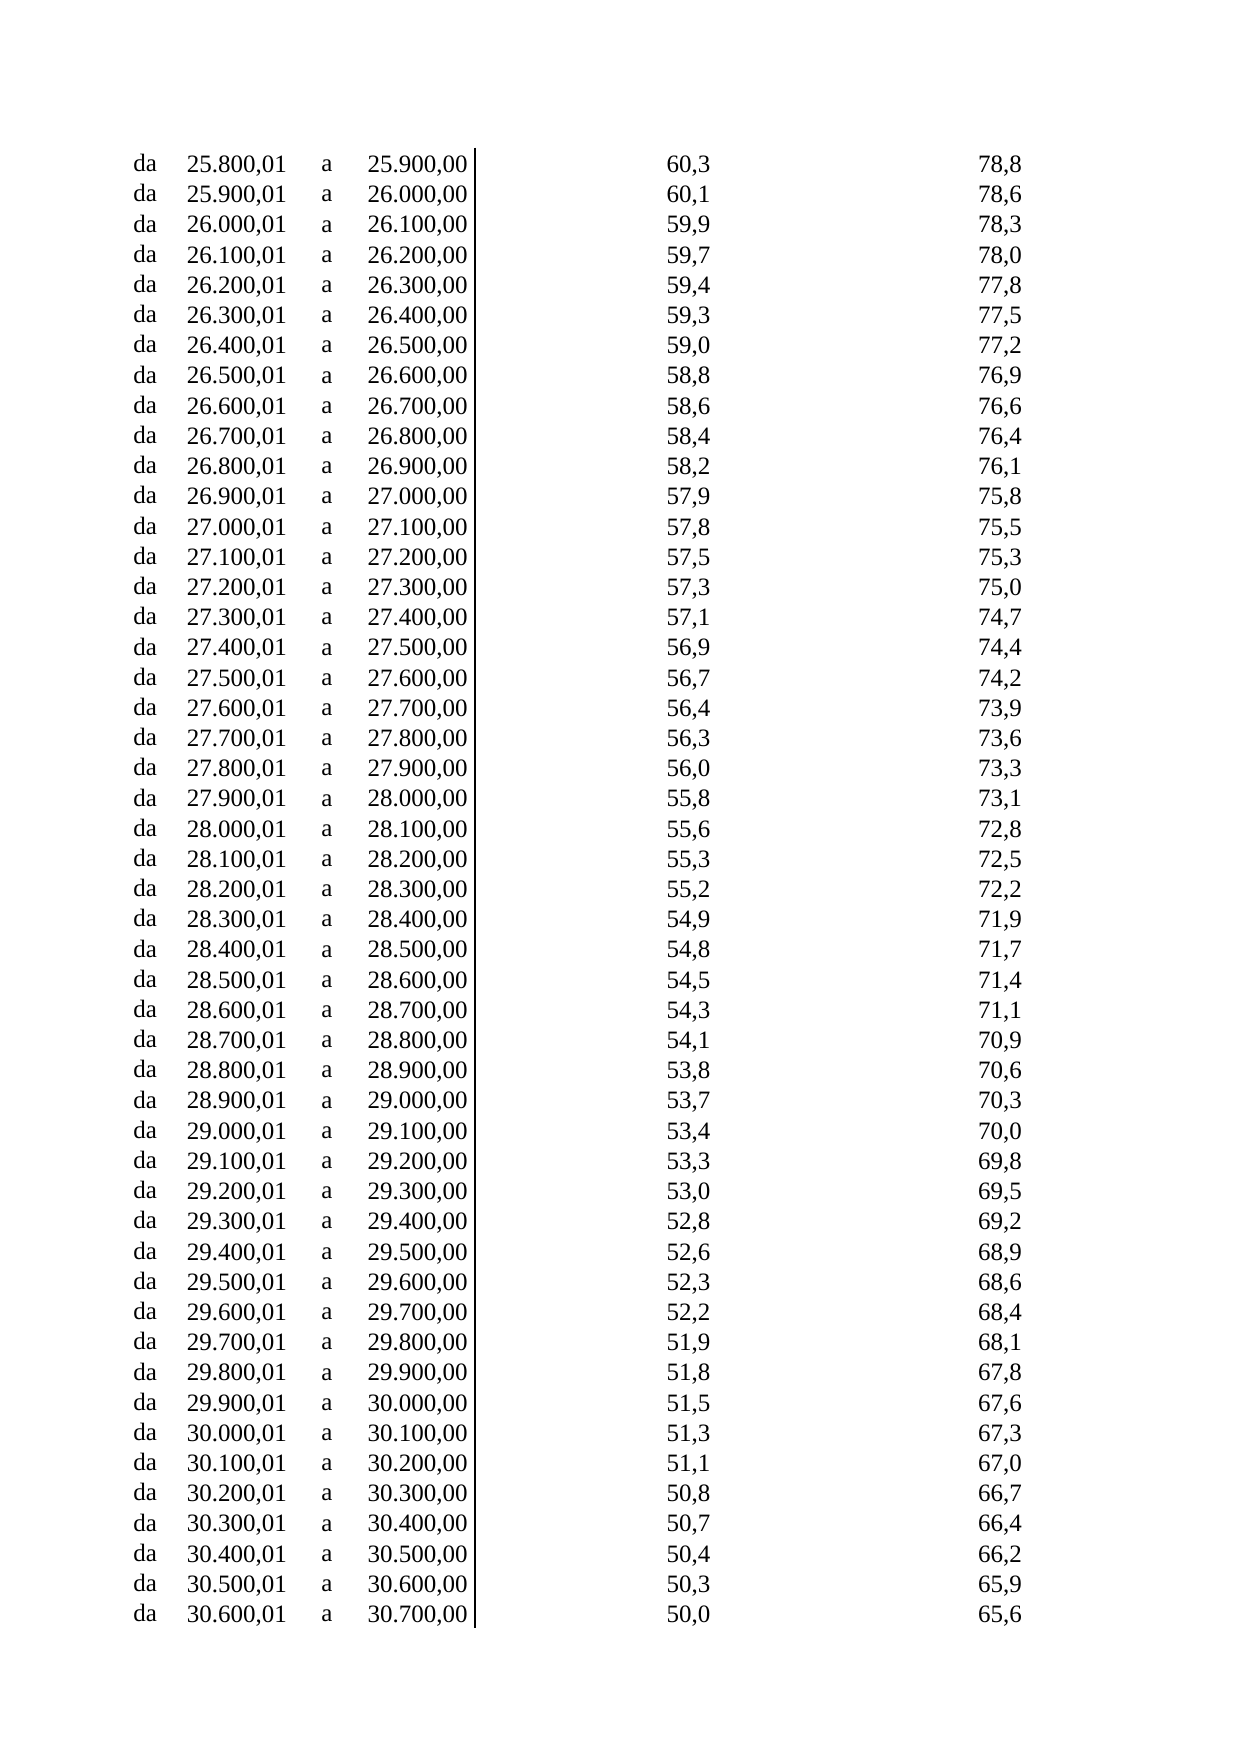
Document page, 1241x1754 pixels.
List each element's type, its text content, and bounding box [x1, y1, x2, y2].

table_cell da [111, 1024, 179, 1054]
table_cell da [111, 480, 179, 510]
table_cell 30.000,01 [179, 1416, 294, 1447]
table_cell a [294, 691, 360, 722]
table_cell 28.400,00 [360, 903, 474, 933]
table_cell da [111, 812, 179, 842]
table_cell da [111, 903, 179, 933]
table_cell 53,0 [476, 1175, 717, 1205]
table_cell 30.500,00 [360, 1537, 474, 1567]
table_cell 27.900,01 [179, 782, 294, 812]
table_cell 28.500,01 [179, 963, 294, 993]
table_cell a [294, 873, 360, 903]
table_cell a [294, 329, 360, 359]
table_cell a [294, 1537, 360, 1567]
table_cell 57,8 [476, 510, 717, 540]
table_cell 26.500,01 [179, 359, 294, 389]
table_cell 28.100,01 [179, 843, 294, 873]
table_cell 67,6 [718, 1386, 1029, 1416]
table_cell da [111, 1386, 179, 1416]
table_cell da [111, 631, 179, 661]
table_cell 30.700,00 [360, 1598, 474, 1628]
table_cell a [294, 1568, 360, 1598]
table_cell 29.900,00 [360, 1356, 474, 1386]
table_cell 52,2 [476, 1296, 717, 1326]
table_cell da [111, 1537, 179, 1567]
table_cell 58,8 [476, 359, 717, 389]
table_cell a [294, 1356, 360, 1386]
table_cell a [294, 1114, 360, 1144]
table_cell 76,1 [718, 450, 1029, 480]
table_cell 59,9 [476, 208, 717, 238]
table_cell 26.100,00 [360, 208, 474, 238]
table_cell da [111, 933, 179, 963]
table_cell 75,5 [718, 510, 1029, 540]
table_cell 75,8 [718, 480, 1029, 510]
table_cell 28.800,01 [179, 1054, 294, 1084]
table_cell 28.800,00 [360, 1024, 474, 1054]
table_cell da [111, 1568, 179, 1598]
table_cell 51,5 [476, 1386, 717, 1416]
table_cell a [294, 269, 360, 299]
table_cell 55,2 [476, 873, 717, 903]
table_cell 28.900,00 [360, 1054, 474, 1084]
table_cell 55,3 [476, 843, 717, 873]
table_cell a [294, 933, 360, 963]
table_cell da [111, 1235, 179, 1265]
table_cell 78,0 [718, 238, 1029, 268]
table_cell 53,3 [476, 1145, 717, 1175]
table_cell 50,0 [476, 1598, 717, 1628]
table_cell 29.000,00 [360, 1084, 474, 1114]
table_cell 52,3 [476, 1265, 717, 1296]
table_cell 27.400,01 [179, 631, 294, 661]
table_cell a [294, 1326, 360, 1356]
table_cell 50,4 [476, 1537, 717, 1567]
table_cell a [294, 359, 360, 389]
table_cell 29.200,00 [360, 1145, 474, 1175]
table_cell 29.700,00 [360, 1296, 474, 1326]
table_cell 27.300,00 [360, 571, 474, 601]
table_cell 50,7 [476, 1507, 717, 1537]
table_cell 30.600,00 [360, 1568, 474, 1598]
table_cell 70,3 [718, 1084, 1029, 1114]
table_cell a [294, 1477, 360, 1507]
table_cell 50,3 [476, 1568, 717, 1598]
table_cell 60,1 [476, 178, 717, 208]
table_cell 26.200,00 [360, 238, 474, 268]
table_cell a [294, 782, 360, 812]
table_cell 27.300,01 [179, 601, 294, 631]
table_cell 26.900,01 [179, 480, 294, 510]
table_cell da [111, 1447, 179, 1477]
table_cell a [294, 420, 360, 450]
table_cell 28.400,01 [179, 933, 294, 963]
table_cell a [294, 1205, 360, 1235]
table_cell 70,9 [718, 1024, 1029, 1054]
table_cell 53,8 [476, 1054, 717, 1084]
table_cell 54,9 [476, 903, 717, 933]
table_cell 66,2 [718, 1537, 1029, 1567]
table_cell a [294, 994, 360, 1024]
table_cell 27.900,00 [360, 752, 474, 782]
table_cell da [111, 1296, 179, 1326]
table_cell 56,0 [476, 752, 717, 782]
table_cell da [111, 359, 179, 389]
table_cell 26.900,00 [360, 450, 474, 480]
table_cell 71,4 [718, 963, 1029, 993]
table_cell 30.500,01 [179, 1568, 294, 1598]
table_cell 68,4 [718, 1296, 1029, 1326]
table_cell 29.700,01 [179, 1326, 294, 1356]
table_cell 58,2 [476, 450, 717, 480]
table_cell 29.800,00 [360, 1326, 474, 1356]
table_cell da [111, 420, 179, 450]
table_cell 54,5 [476, 963, 717, 993]
table_cell a [294, 571, 360, 601]
table_cell a [294, 631, 360, 661]
table_cell 69,2 [718, 1205, 1029, 1235]
table_cell 52,6 [476, 1235, 717, 1265]
table_cell 54,3 [476, 994, 717, 1024]
table_cell 29.500,01 [179, 1265, 294, 1296]
table_cell 57,1 [476, 601, 717, 631]
table_cell a [294, 752, 360, 782]
table_cell 65,9 [718, 1568, 1029, 1598]
table_cell 28.500,00 [360, 933, 474, 963]
table_cell 30.200,01 [179, 1477, 294, 1507]
table_cell 53,4 [476, 1114, 717, 1144]
table_cell a [294, 722, 360, 752]
table_cell 66,7 [718, 1477, 1029, 1507]
table_cell 30.000,00 [360, 1386, 474, 1416]
table_cell 69,8 [718, 1145, 1029, 1175]
table_cell 59,7 [476, 238, 717, 268]
table_cell 73,6 [718, 722, 1029, 752]
table_cell 29.100,00 [360, 1114, 474, 1144]
table_cell 72,8 [718, 812, 1029, 842]
table_cell 25.900,00 [360, 148, 474, 178]
table_cell a [294, 389, 360, 419]
table_cell 25.900,01 [179, 178, 294, 208]
table_cell 56,4 [476, 691, 717, 722]
table_cell 29.000,01 [179, 1114, 294, 1144]
table_cell a [294, 450, 360, 480]
table_cell 30.300,00 [360, 1477, 474, 1507]
table_cell 53,7 [476, 1084, 717, 1114]
table_cell 29.400,01 [179, 1235, 294, 1265]
table_cell 26.000,01 [179, 208, 294, 238]
table_cell 29.200,01 [179, 1175, 294, 1205]
table_cell 77,5 [718, 299, 1029, 329]
table_cell 30.100,01 [179, 1447, 294, 1477]
table_cell a [294, 601, 360, 631]
table_cell a [294, 1265, 360, 1296]
table_cell 28.300,01 [179, 903, 294, 933]
table_cell 52,8 [476, 1205, 717, 1235]
table_cell da [111, 1054, 179, 1084]
table_cell a [294, 843, 360, 873]
table_cell a [294, 1296, 360, 1326]
table_cell a [294, 812, 360, 842]
table_cell 27.700,01 [179, 722, 294, 752]
table_cell 78,3 [718, 208, 1029, 238]
table_cell da [111, 873, 179, 903]
table_cell 29.600,00 [360, 1265, 474, 1296]
table_cell 25.800,01 [179, 148, 294, 178]
table_cell 54,8 [476, 933, 717, 963]
table_cell da [111, 1507, 179, 1537]
table_cell 73,9 [718, 691, 1029, 722]
table_cell 26.000,00 [360, 178, 474, 208]
table_cell 26.700,01 [179, 420, 294, 450]
table_cell 77,8 [718, 269, 1029, 299]
table_cell 67,0 [718, 1447, 1029, 1477]
table_cell da [111, 269, 179, 299]
table_cell 55,8 [476, 782, 717, 812]
table_cell a [294, 480, 360, 510]
table_cell a [294, 299, 360, 329]
table_cell 26.400,00 [360, 299, 474, 329]
table_cell da [111, 752, 179, 782]
table_cell a [294, 238, 360, 268]
table_cell 26.400,01 [179, 329, 294, 359]
table_cell 27.000,01 [179, 510, 294, 540]
table_cell da [111, 661, 179, 691]
table_cell 28.600,01 [179, 994, 294, 1024]
table_cell da [111, 1477, 179, 1507]
table_cell a [294, 1084, 360, 1114]
table_cell da [111, 722, 179, 752]
table_cell a [294, 1145, 360, 1175]
table_cell da [111, 238, 179, 268]
table_cell 59,4 [476, 269, 717, 299]
table_cell 74,2 [718, 661, 1029, 691]
table_cell 51,1 [476, 1447, 717, 1477]
table_cell 66,4 [718, 1507, 1029, 1537]
table_cell a [294, 510, 360, 540]
table_cell a [294, 1054, 360, 1084]
table_cell a [294, 208, 360, 238]
table_cell da [111, 299, 179, 329]
table_cell da [111, 1145, 179, 1175]
table_cell 28.100,00 [360, 812, 474, 842]
table_cell 78,6 [718, 178, 1029, 208]
table_cell da [111, 571, 179, 601]
table_cell da [111, 994, 179, 1024]
table_cell da [111, 1598, 179, 1628]
table_cell da [111, 843, 179, 873]
table_cell da [111, 329, 179, 359]
table_cell 54,1 [476, 1024, 717, 1054]
table_cell 27.800,01 [179, 752, 294, 782]
table_cell 69,5 [718, 1175, 1029, 1205]
table_cell 26.800,01 [179, 450, 294, 480]
table_cell 26.700,00 [360, 389, 474, 419]
table_cell 30.100,00 [360, 1416, 474, 1447]
table_cell 27.500,01 [179, 661, 294, 691]
table_cell 73,3 [718, 752, 1029, 782]
table_cell 51,3 [476, 1416, 717, 1447]
table_cell a [294, 1024, 360, 1054]
table_cell da [111, 601, 179, 631]
table_cell 65,6 [718, 1598, 1029, 1628]
table_cell a [294, 540, 360, 571]
table_cell 29.800,01 [179, 1356, 294, 1386]
table_cell da [111, 1205, 179, 1235]
table_cell 30.400,01 [179, 1537, 294, 1567]
table_cell 28.200,00 [360, 843, 474, 873]
table_cell 28.700,01 [179, 1024, 294, 1054]
table_cell 51,8 [476, 1356, 717, 1386]
table_cell 28.000,01 [179, 812, 294, 842]
table_cell da [111, 782, 179, 812]
table_cell 29.400,00 [360, 1205, 474, 1235]
table_cell 71,7 [718, 933, 1029, 963]
table_cell 67,8 [718, 1356, 1029, 1386]
table_cell 27.100,01 [179, 540, 294, 571]
table_cell a [294, 963, 360, 993]
table_cell 27.000,00 [360, 480, 474, 510]
table_cell 59,0 [476, 329, 717, 359]
table_cell 29.600,01 [179, 1296, 294, 1326]
table_cell 28.900,01 [179, 1084, 294, 1114]
table_cell da [111, 540, 179, 571]
table_cell 77,2 [718, 329, 1029, 359]
table_cell 26.100,01 [179, 238, 294, 268]
table_cell da [111, 691, 179, 722]
table_cell 30.300,01 [179, 1507, 294, 1537]
table_cell a [294, 1175, 360, 1205]
table_cell da [111, 963, 179, 993]
table_cell 27.100,00 [360, 510, 474, 540]
table_cell 57,9 [476, 480, 717, 510]
table_cell 71,9 [718, 903, 1029, 933]
table_cell da [111, 178, 179, 208]
table_cell 28.000,00 [360, 782, 474, 812]
table_cell 27.600,00 [360, 661, 474, 691]
table_cell 72,2 [718, 873, 1029, 903]
table_cell 74,7 [718, 601, 1029, 631]
table_cell 27.800,00 [360, 722, 474, 752]
table_cell 58,6 [476, 389, 717, 419]
table_cell a [294, 1416, 360, 1447]
table_cell 76,6 [718, 389, 1029, 419]
table_cell da [111, 1084, 179, 1114]
table_cell 28.700,00 [360, 994, 474, 1024]
table_cell da [111, 1265, 179, 1296]
table_cell 27.500,00 [360, 631, 474, 661]
table_cell 27.700,00 [360, 691, 474, 722]
table_cell 28.300,00 [360, 873, 474, 903]
table_cell 59,3 [476, 299, 717, 329]
table_cell 56,7 [476, 661, 717, 691]
table_cell a [294, 178, 360, 208]
table_cell 30.600,01 [179, 1598, 294, 1628]
table_cell da [111, 450, 179, 480]
table_cell a [294, 1598, 360, 1628]
table_cell 70,0 [718, 1114, 1029, 1144]
table_cell 56,9 [476, 631, 717, 661]
table_cell 75,0 [718, 571, 1029, 601]
table_cell 70,6 [718, 1054, 1029, 1084]
table_cell 51,9 [476, 1326, 717, 1356]
table_cell 68,1 [718, 1326, 1029, 1356]
table_cell 68,6 [718, 1265, 1029, 1296]
table_cell a [294, 148, 360, 178]
table_cell 57,3 [476, 571, 717, 601]
table_cell 78,8 [718, 148, 1029, 178]
table_cell 26.300,01 [179, 299, 294, 329]
table_cell 30.200,00 [360, 1447, 474, 1477]
table_cell a [294, 1235, 360, 1265]
table_cell 50,8 [476, 1477, 717, 1507]
table_cell 29.500,00 [360, 1235, 474, 1265]
table_cell da [111, 1356, 179, 1386]
table_cell 27.200,00 [360, 540, 474, 571]
table_cell 28.600,00 [360, 963, 474, 993]
table_cell a [294, 1507, 360, 1537]
table_cell 56,3 [476, 722, 717, 752]
table_cell 76,9 [718, 359, 1029, 389]
table_cell 60,3 [476, 148, 717, 178]
table_cell 30.400,00 [360, 1507, 474, 1537]
table_cell da [111, 510, 179, 540]
table_cell da [111, 1114, 179, 1144]
table_cell 27.600,01 [179, 691, 294, 722]
table_cell 68,9 [718, 1235, 1029, 1265]
table_cell a [294, 1386, 360, 1416]
table_cell a [294, 903, 360, 933]
table_cell 26.300,00 [360, 269, 474, 299]
table_cell 26.200,01 [179, 269, 294, 299]
table_cell 67,3 [718, 1416, 1029, 1447]
table_cell 26.600,01 [179, 389, 294, 419]
table_cell 73,1 [718, 782, 1029, 812]
table_cell da [111, 389, 179, 419]
table_cell da [111, 208, 179, 238]
table_cell 71,1 [718, 994, 1029, 1024]
table_cell da [111, 1175, 179, 1205]
table_cell 27.200,01 [179, 571, 294, 601]
table_cell 29.100,01 [179, 1145, 294, 1175]
table_cell 29.300,00 [360, 1175, 474, 1205]
table_cell da [111, 1326, 179, 1356]
table_cell 75,3 [718, 540, 1029, 571]
table_cell a [294, 661, 360, 691]
table_cell 29.300,01 [179, 1205, 294, 1235]
table_cell 55,6 [476, 812, 717, 842]
table_cell 27.400,00 [360, 601, 474, 631]
table_cell 72,5 [718, 843, 1029, 873]
table_cell 26.600,00 [360, 359, 474, 389]
table_cell 58,4 [476, 420, 717, 450]
table_cell 57,5 [476, 540, 717, 571]
table_cell 29.900,01 [179, 1386, 294, 1416]
table_cell 28.200,01 [179, 873, 294, 903]
table_cell 76,4 [718, 420, 1029, 450]
table_cell da [111, 148, 179, 178]
table_cell a [294, 1447, 360, 1477]
table_cell da [111, 1416, 179, 1447]
table_cell 26.500,00 [360, 329, 474, 359]
table_cell 74,4 [718, 631, 1029, 661]
table_cell 26.800,00 [360, 420, 474, 450]
